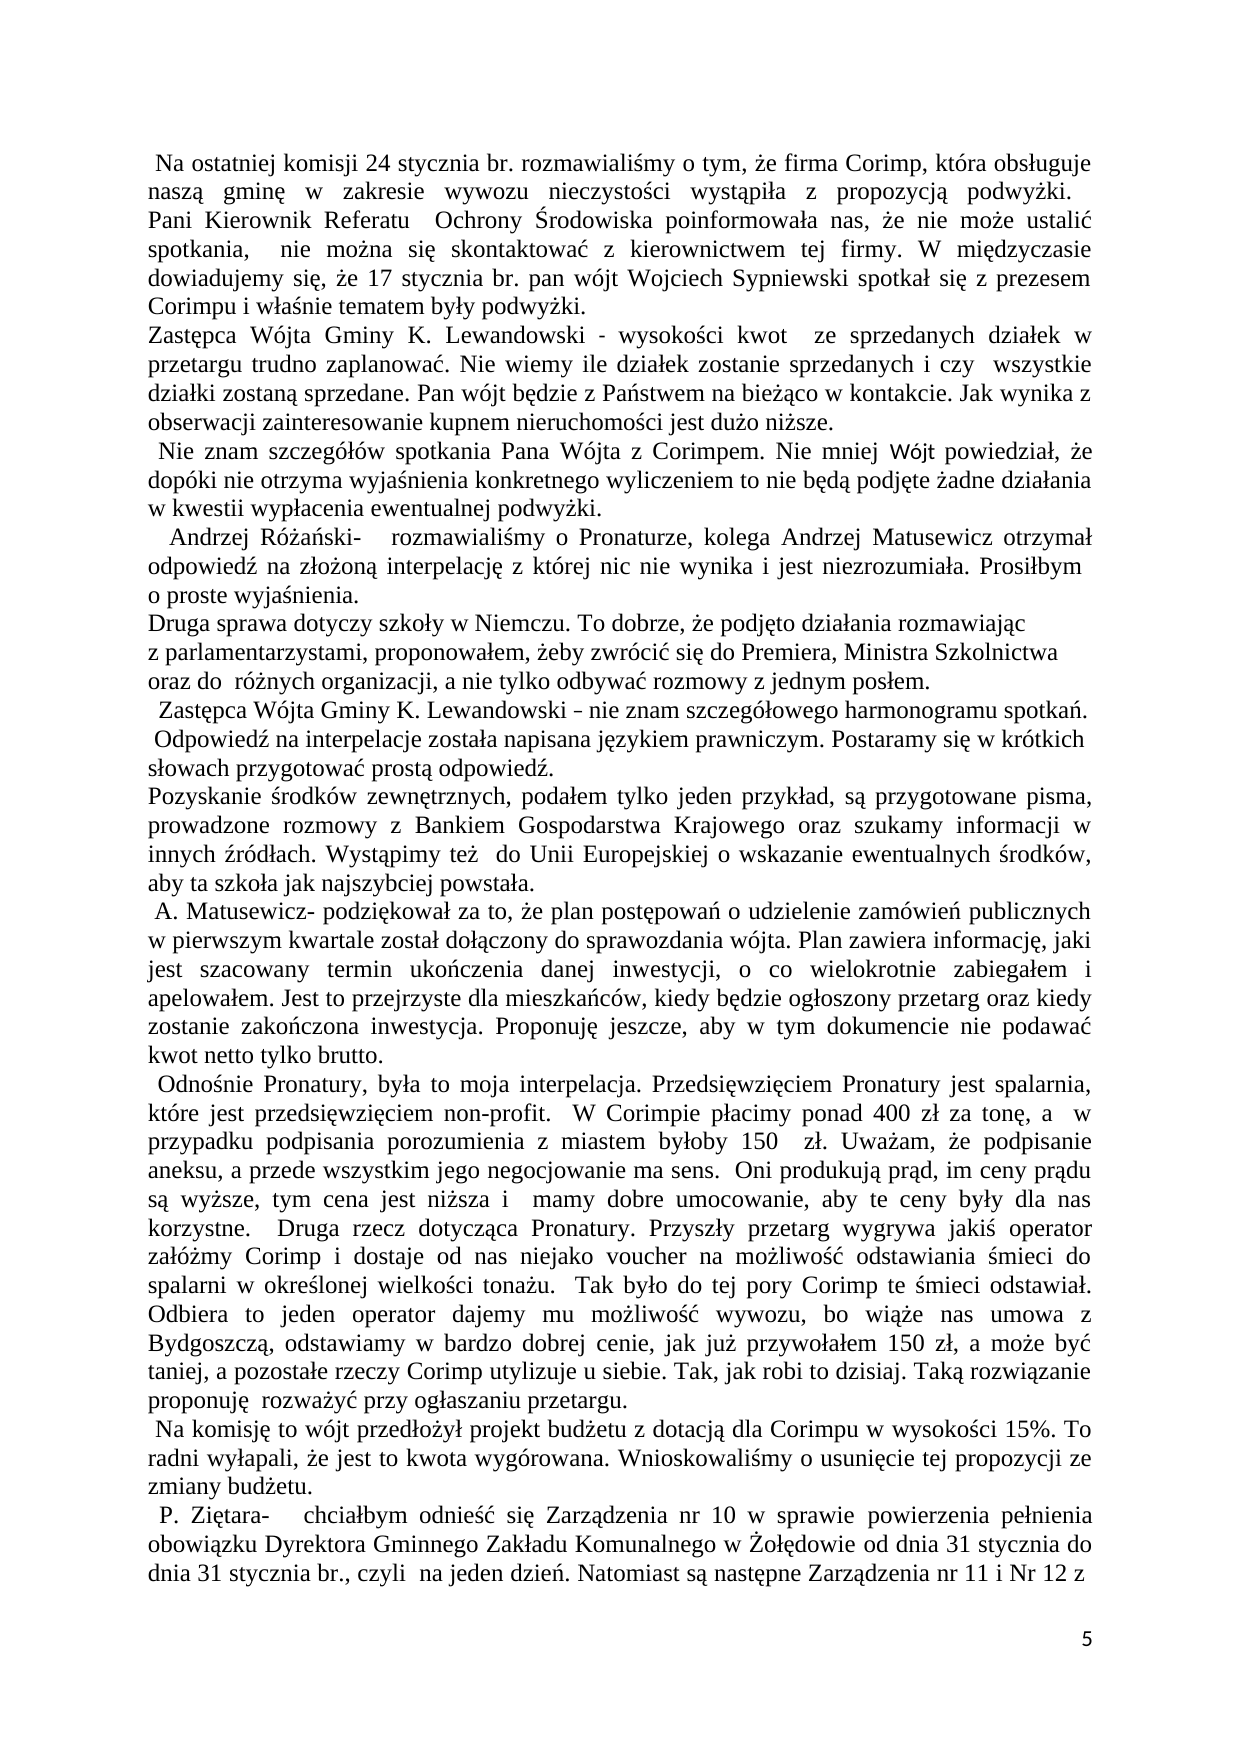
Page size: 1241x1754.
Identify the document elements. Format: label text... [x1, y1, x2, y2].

text Na komisję to wójt przedłożył projekt budżetu z dotacją dla Corimpu w wysokości 15%. To radni wyłapali, że jest to kwota wygórowana. Wnioskowaliśmy o usunięcie tej propozycji ze zmiany budżetu. [148, 1414, 1093, 1500]
text Na ostatniej komisji 24 stycznia br. rozmawialiśmy o tym, że firma Corimp, która obsługuje naszą gminę w zakresie wywozu nieczystości wystąpiła z propozycją podwyżki. Pani Kierownik Referatu Ochrony Środowiska poinformowała nas, że nie może ustalić spotkania, nie można się skontaktować z kierownictwem tej firmy. W międzyczasie dowiadujemy się, że 17 stycznia br. pan wójt Wojciech Sypniewski spotkał się z prezesem Corimpu i właśnie tematem były podwyżki. Zastępca Wójta Gminy K. Lewandowski - wysokości kwot ze sprzedanych działek w przetargu trudno zaplanować. Nie wiemy ile działek zostanie sprzedanych i czy wszystkie działki zostaną sprzedane. Pan wójt będzie z Państwem na bieżąco w kontakcie. Jak wynika z obserwacji zainteresowanie kupnem nieruchomości jest dużo niższe. [148, 148, 1093, 436]
text Andrzej Różański- rozmawialiśmy o Pronaturze, kolega Andrzej Matusewicz otrzymał odpowiedź na złożoną interpelację z której nic nie wynika i jest niezrozumiała. Prosiłbym o proste wyjaśnienia. [148, 522, 1093, 608]
text Druga sprawa dotyczy szkoły w Niemczu. To dobrze, że podjęto działania rozmawiając z parlamentarzystami, proponowałem, żeby zwrócić się do Premiera, Ministra Szkolnictwa oraz do różnych organizacji, a nie tylko odbywać rozmowy z jednym posłem. [148, 608, 1093, 695]
text Odnośnie Pronatury, była to moja interpelacja. Przedsięwzięciem Pronatury jest spalarnia, które jest przedsięwzięciem non-profit. W Corimpie płacimy ponad 400 zł za tonę, a w przypadku podpisania porozumienia z miastem byłoby 150 zł. Uważam, że podpisanie aneksu, a przede wszystkim jego negocjowanie ma sens. Oni produkują prąd, im ceny prądu są wyższe, tym cena jest niższa i mamy dobre umocowanie, aby te ceny były dla nas korzystne. Druga rzecz dotycząca Pronatury. Przyszły przetarg wygrywa jakiś operator załóżmy Corimp i dostaje od nas niejako voucher na możliwość odstawiania śmieci do spalarni w określonej wielkości tonażu. Tak było do tej pory Corimp te śmieci odstawiał. Odbiera to jeden operator dajemy mu możliwość wywozu, bo wiąże nas umowa z Bydgoszczą, odstawiamy w bardzo dobrej cenie, jak już przywołałem 150 zł, a może być taniej, a pozostałe rzeczy Corimp utylizuje u siebie. Tak, jak robi to dzisiaj. Taką rozwiązanie proponuję rozważyć przy ogłaszaniu przetargu. [148, 1069, 1093, 1414]
text Nie znam szczegółów spotkania Pana Wójta z Corimpem. Nie mniej Wójt powiedział, że dopóki nie otrzyma wyjaśnienia konkretnego wyliczeniem to nie będą podjęte żadne działania w kwestii wypłacenia ewentualnej podwyżki. [148, 436, 1093, 522]
text Odpowiedź na interpelacje została napisana językiem prawniczym. Postaramy się w krótkich słowach przygotować prostą odpowiedź. [148, 724, 1093, 781]
text Zastępca Wójta Gminy K. Lewandowski – nie znam szczegółowego harmonogramu spotkań. [148, 695, 1093, 724]
text A. Matusewicz- podziękował za to, że plan postępowań o udzielenie zamówień publicznych w pierwszym kwartale został dołączony do sprawozdania wójta. Plan zawiera informację, jaki jest szacowany termin ukończenia danej inwestycji, o co wielokrotnie zabiegałem i apelowałem. Jest to przejrzyste dla mieszkańców, kiedy będzie ogłoszony przetarg oraz kiedy zostanie zakończona inwestycja. Proponuję jeszcze, aby w tym dokumencie nie podawać kwot netto tylko brutto. [148, 896, 1093, 1069]
text Pozyskanie środków zewnętrznych, podałem tylko jeden przykład, są przygotowane pisma, prowadzone rozmowy z Bankiem Gospodarstwa Krajowego oraz szukamy informacji w innych źródłach. Wystąpimy też do Unii Europejskiej o wskazanie ewentualnych środków, aby ta szkoła jak najszybciej powstała. [148, 781, 1093, 896]
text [148, 1500, 1093, 1586]
